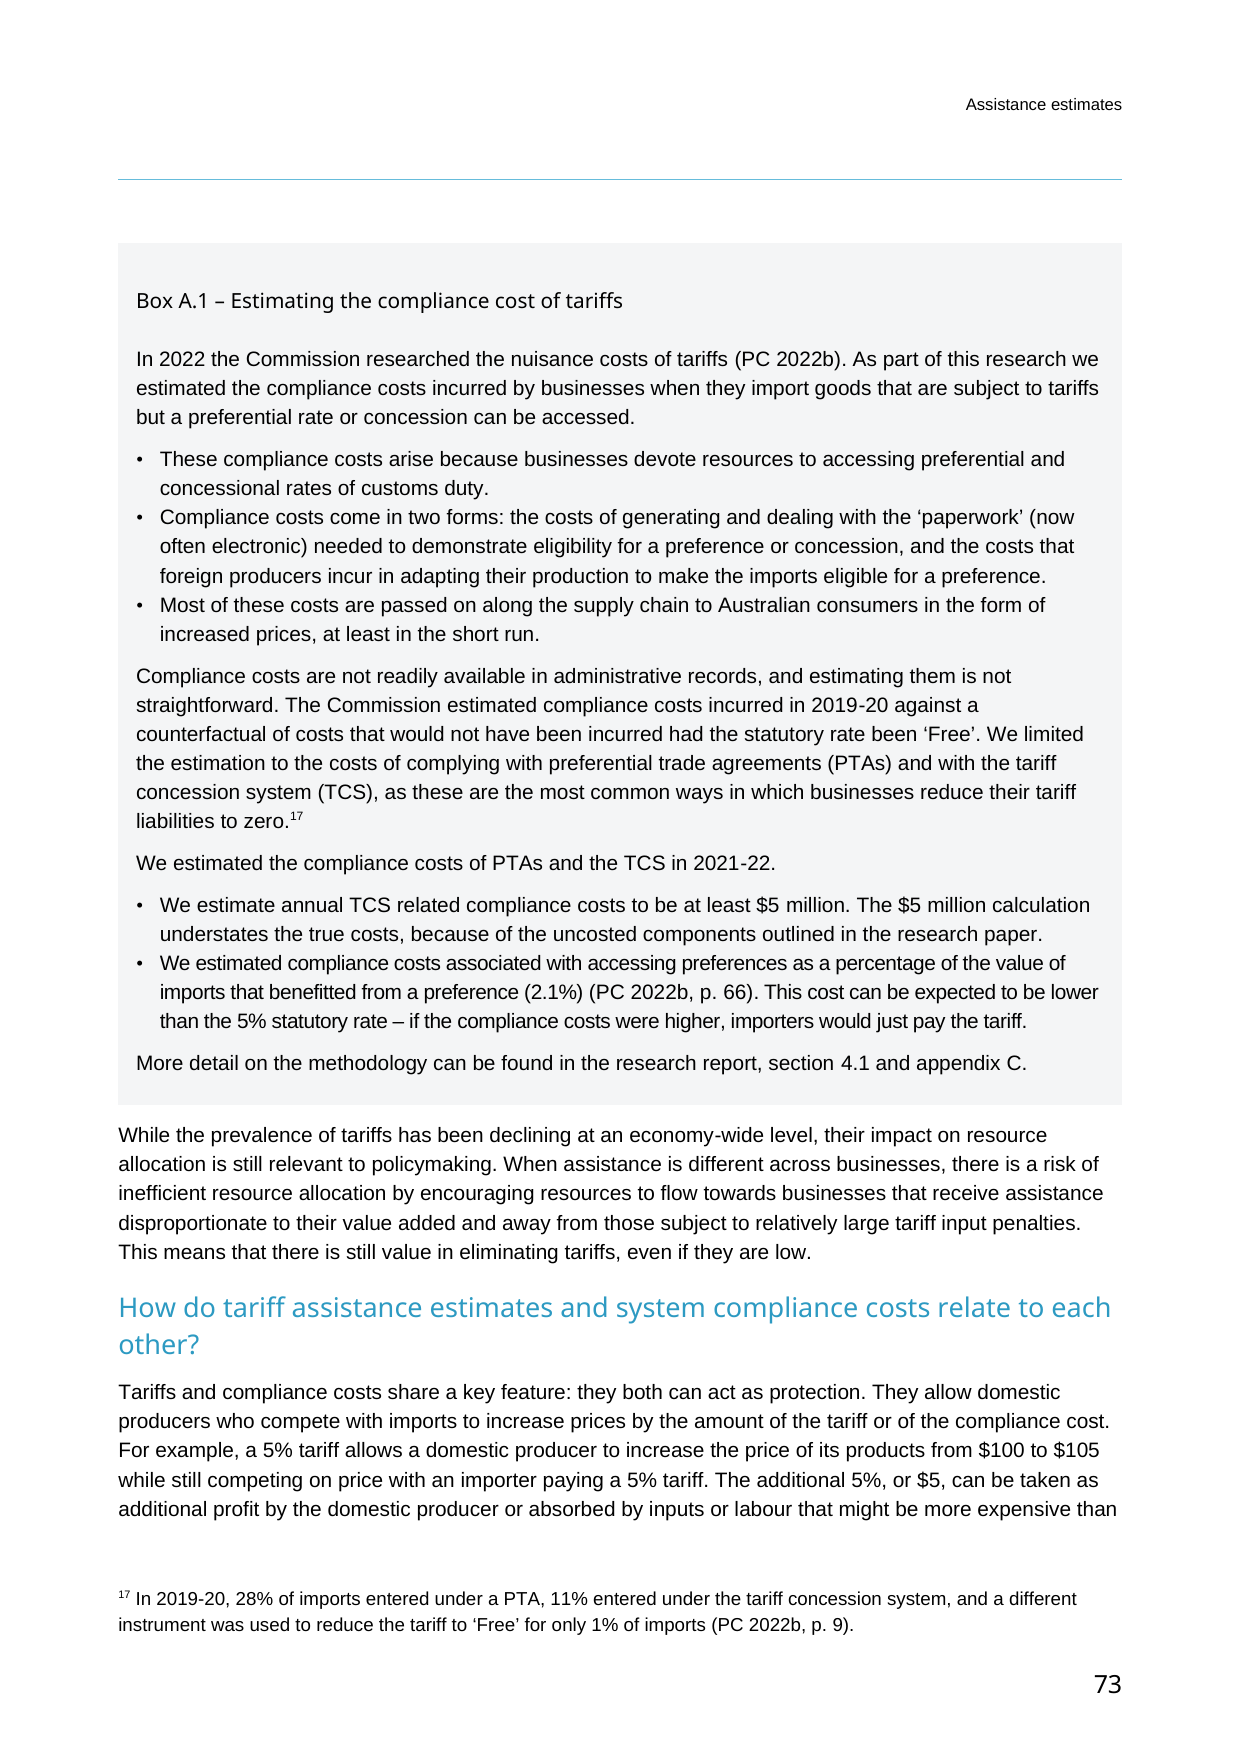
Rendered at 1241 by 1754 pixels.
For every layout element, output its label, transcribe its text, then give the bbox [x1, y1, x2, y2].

subtitle How do tariff assistance estimates and system compliance costs relate to each other? [118, 1288, 1122, 1362]
text While the prevalence of tariffs has been declining at an economy-wide level, their impact on resource allocation is still relevant to policymaking. When assistance is different across businesses, there is a risk of inefficient resource allocation by encouraging resources to flow towards businesses that receive assistance disproportionate to their value added and away from those subject to relatively large tariff input penalties. This means that there is still value in eliminating tariffs, even if they are low. [118, 1118, 1122, 1263]
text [118, 1375, 1122, 1521]
table_header Box A.1 – Estimating the compliance cost of tariffs [118, 243, 1122, 326]
table_cell In 2022 the Commission researched the nuisance costs of tariffs (PC 2022b). As part of this research we estimated the compliance costs incurred by businesses when they import goods that are subject to tariffs but a preferential rate or concession can be accessed. These compliance costs arise because businesses devote resources to accessing preferential and concessional rates of customs duty. Compliance costs come in two forms: the costs of generating and dealing with the ‘paperwork’ (now often electronic) needed to demonstrate eligibility for a preference or concession, and the costs that foreign producers incur in adapting their production to make the imports eligible for a preference. Most of these costs are passed on along the supply chain to Australian consumers in the form of increased prices, at least in the short run. Compliance costs are not readily available in administrative records, and estimating them is not straightforward. The Commission estimated compliance costs incurred in 2019-20 against a counterfactual of costs that would not have been incurred had the statutory rate been ‘Free’. We limited the estimation to the costs of complying with preferential trade agreements (PTAs) and with the tariff concession system (TCS), as these are the most common ways in which businesses reduce their tariff liabilities to zero. We estimated the compliance costs of PTAs and the TCS in 2021-22. We estimate annual TCS related compliance costs to be at least $5 million. The $5 million calculation understates the true costs, because of the uncosted components outlined in the research paper. We estimated compliance costs associated with accessing preferences as a percentage of the value of imports that benefitted from a preference (2.1%) (PC 2022b, p. 66). This cost can be expected to be lower than the 5% statutory rate – if the compliance costs were higher, importers would just pay the tariff. More detail on the methodology can be found in the research report, section 4.1 and appendix C. [118, 326, 1122, 1105]
